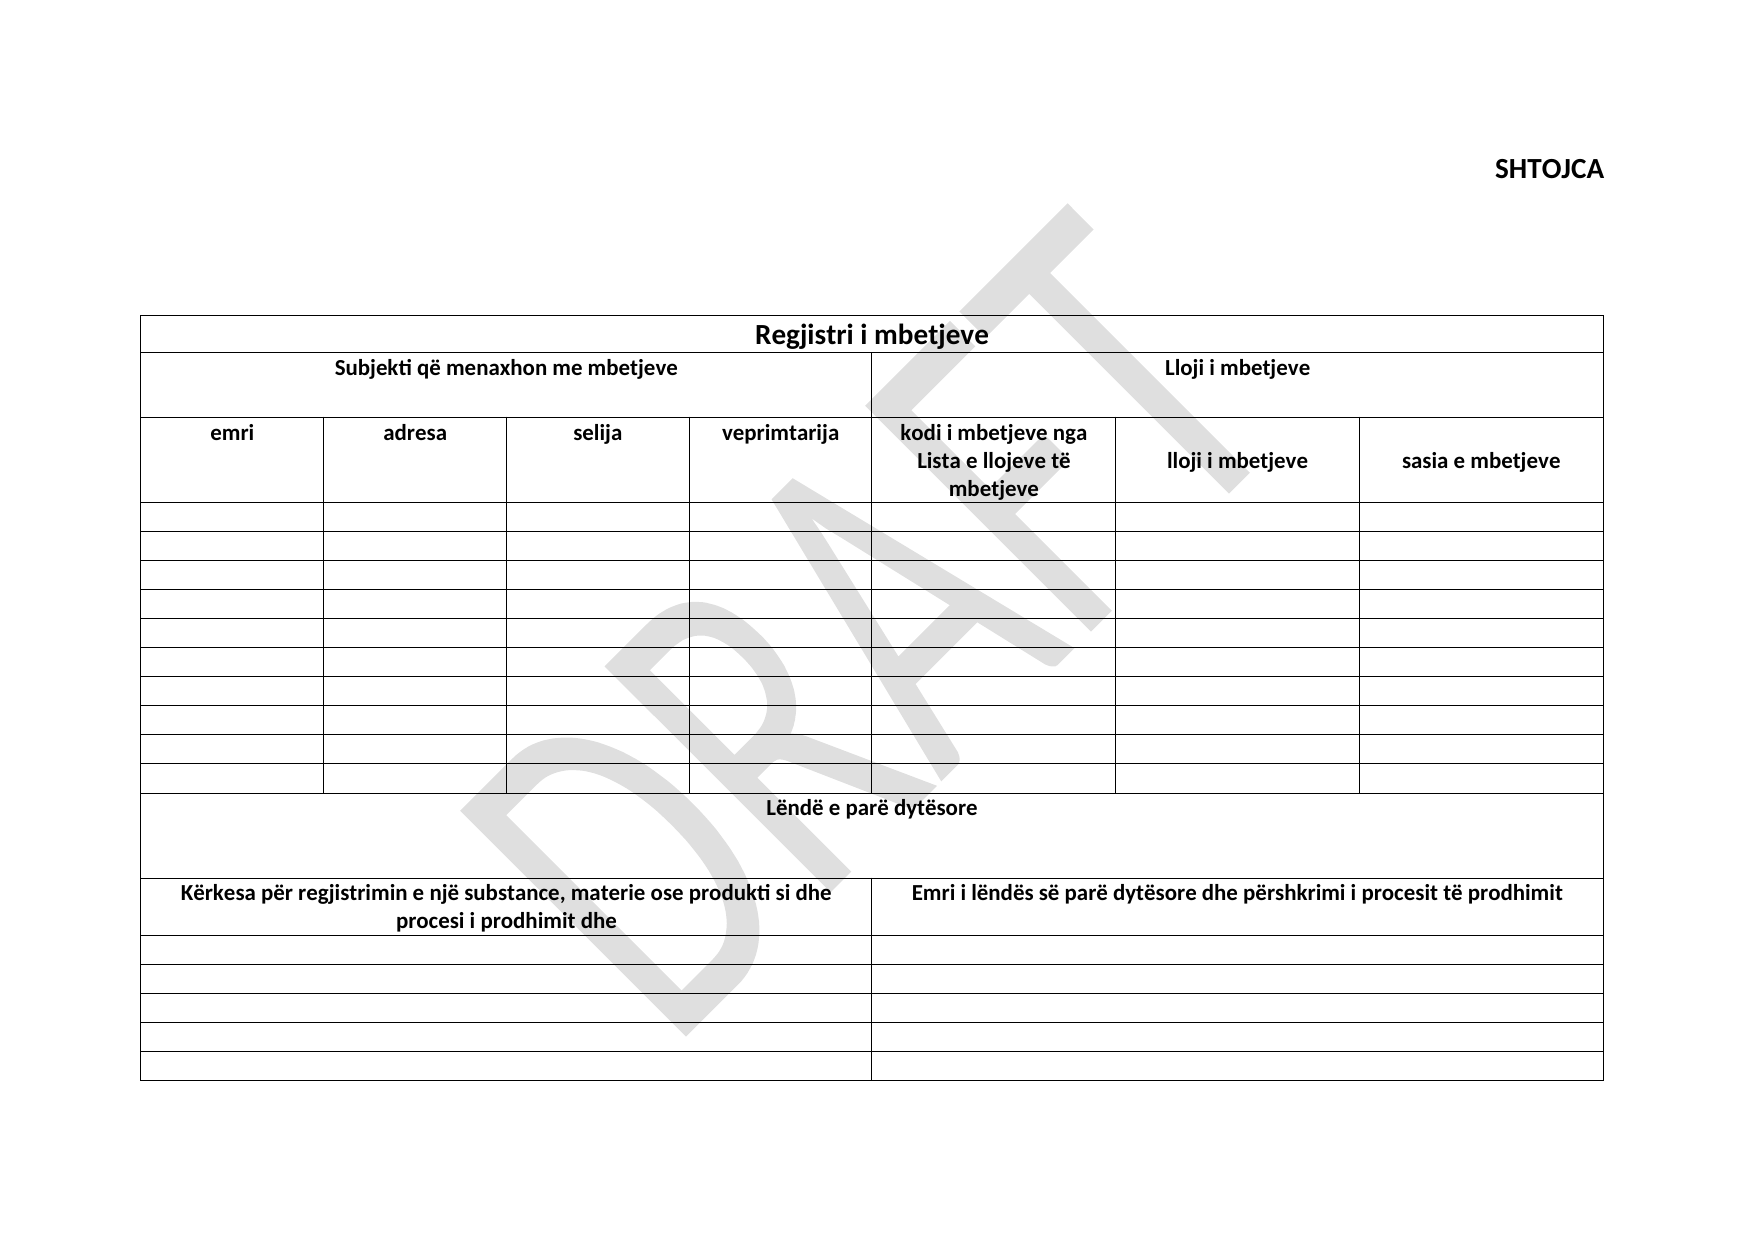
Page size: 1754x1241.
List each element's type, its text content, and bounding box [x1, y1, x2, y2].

table_cell [872, 764, 1115, 792]
table_cell [1360, 735, 1603, 763]
table_cell [141, 532, 323, 560]
table_cell [507, 677, 689, 705]
table_cell [141, 648, 323, 676]
table_cell [1360, 503, 1603, 531]
table_cell [1116, 532, 1359, 560]
table_cell [141, 1052, 871, 1080]
table_cell sasia e mbetjeve [1360, 418, 1603, 502]
table_cell [141, 1023, 871, 1051]
table_cell [1116, 677, 1359, 705]
table_cell [872, 619, 1115, 647]
table_cell [1360, 619, 1603, 647]
table_cell [141, 619, 323, 647]
table_cell [872, 965, 1603, 993]
table_cell [690, 619, 871, 647]
table_cell [872, 590, 1115, 618]
table_cell [1116, 619, 1359, 647]
table_cell [507, 735, 689, 763]
table_cell [1360, 532, 1603, 560]
table_cell Lloji i mbetjeve [872, 353, 1603, 417]
table_cell [1360, 764, 1603, 792]
table_cell [141, 764, 323, 792]
table_cell [507, 706, 689, 734]
table_cell [507, 619, 689, 647]
table_cell [324, 561, 506, 589]
table_cell [141, 590, 323, 618]
text SHTOJCA [150, 150, 1604, 186]
table_cell [324, 648, 506, 676]
table_cell Subjekti që menaxhon me mbetjeve [141, 353, 871, 417]
table_cell [1360, 706, 1603, 734]
table_cell [872, 1023, 1603, 1051]
table_cell [1116, 590, 1359, 618]
table_cell [507, 503, 689, 531]
table_cell [1116, 561, 1359, 589]
table_cell [507, 590, 689, 618]
table_cell [1116, 706, 1359, 734]
table_cell [690, 590, 871, 618]
table_cell [141, 735, 323, 763]
table_cell [872, 677, 1115, 705]
table_cell [1116, 735, 1359, 763]
table_cell [690, 764, 871, 792]
table_cell [324, 532, 506, 560]
table_cell [507, 532, 689, 560]
table_cell [141, 561, 323, 589]
table_cell veprimtarija [690, 418, 871, 502]
table_cell [690, 503, 871, 531]
table_cell [1360, 648, 1603, 676]
table_cell [690, 735, 871, 763]
table_cell [324, 706, 506, 734]
table_cell Lëndë e parë dytësore [141, 794, 1603, 877]
table_cell [141, 677, 323, 705]
table_cell [141, 706, 323, 734]
table_cell [324, 677, 506, 705]
table_cell [324, 764, 506, 792]
table_cell [690, 677, 871, 705]
table_cell [872, 735, 1115, 763]
table_cell selija [507, 418, 689, 502]
table_cell [872, 561, 1115, 589]
table_cell [507, 648, 689, 676]
table_cell [690, 706, 871, 734]
table_cell [872, 1052, 1603, 1080]
table_cell [1360, 677, 1603, 705]
table_cell [324, 503, 506, 531]
table_cell [507, 561, 689, 589]
table_cell [1116, 503, 1359, 531]
table_cell lloji i mbetjeve [1116, 418, 1359, 502]
table_cell [1360, 561, 1603, 589]
table_cell emri [141, 418, 323, 502]
table_cell [1360, 590, 1603, 618]
table_cell [324, 619, 506, 647]
table_cell kodi i mbetjeve nga Lista e llojeve të mbetjeve [872, 418, 1115, 502]
table_cell [690, 648, 871, 676]
table_cell adresa [324, 418, 506, 502]
table_cell [872, 994, 1603, 1022]
table_cell [507, 764, 689, 792]
table_cell [1116, 648, 1359, 676]
table_cell [141, 503, 323, 531]
table_cell [872, 503, 1115, 531]
table_cell [141, 994, 871, 1022]
table_cell [872, 936, 1603, 964]
table_cell [324, 735, 506, 763]
table_cell Emri i lëndës së parë dytësore dhe përshkrimi i procesit të prodhimit [872, 879, 1603, 934]
table_cell [141, 936, 871, 964]
table_cell [324, 590, 506, 618]
table_cell [872, 532, 1115, 560]
table_cell [872, 706, 1115, 734]
table_cell [141, 965, 871, 993]
table_cell [872, 648, 1115, 676]
table_cell [690, 532, 871, 560]
table_cell Kërkesa për regjistrimin e një substance, materie ose produkti si dhe procesi i prodhimit dhe [141, 879, 871, 934]
table_cell [690, 561, 871, 589]
table_header Regjistri i mbetjeve [141, 316, 1603, 352]
table_cell [1116, 764, 1359, 792]
